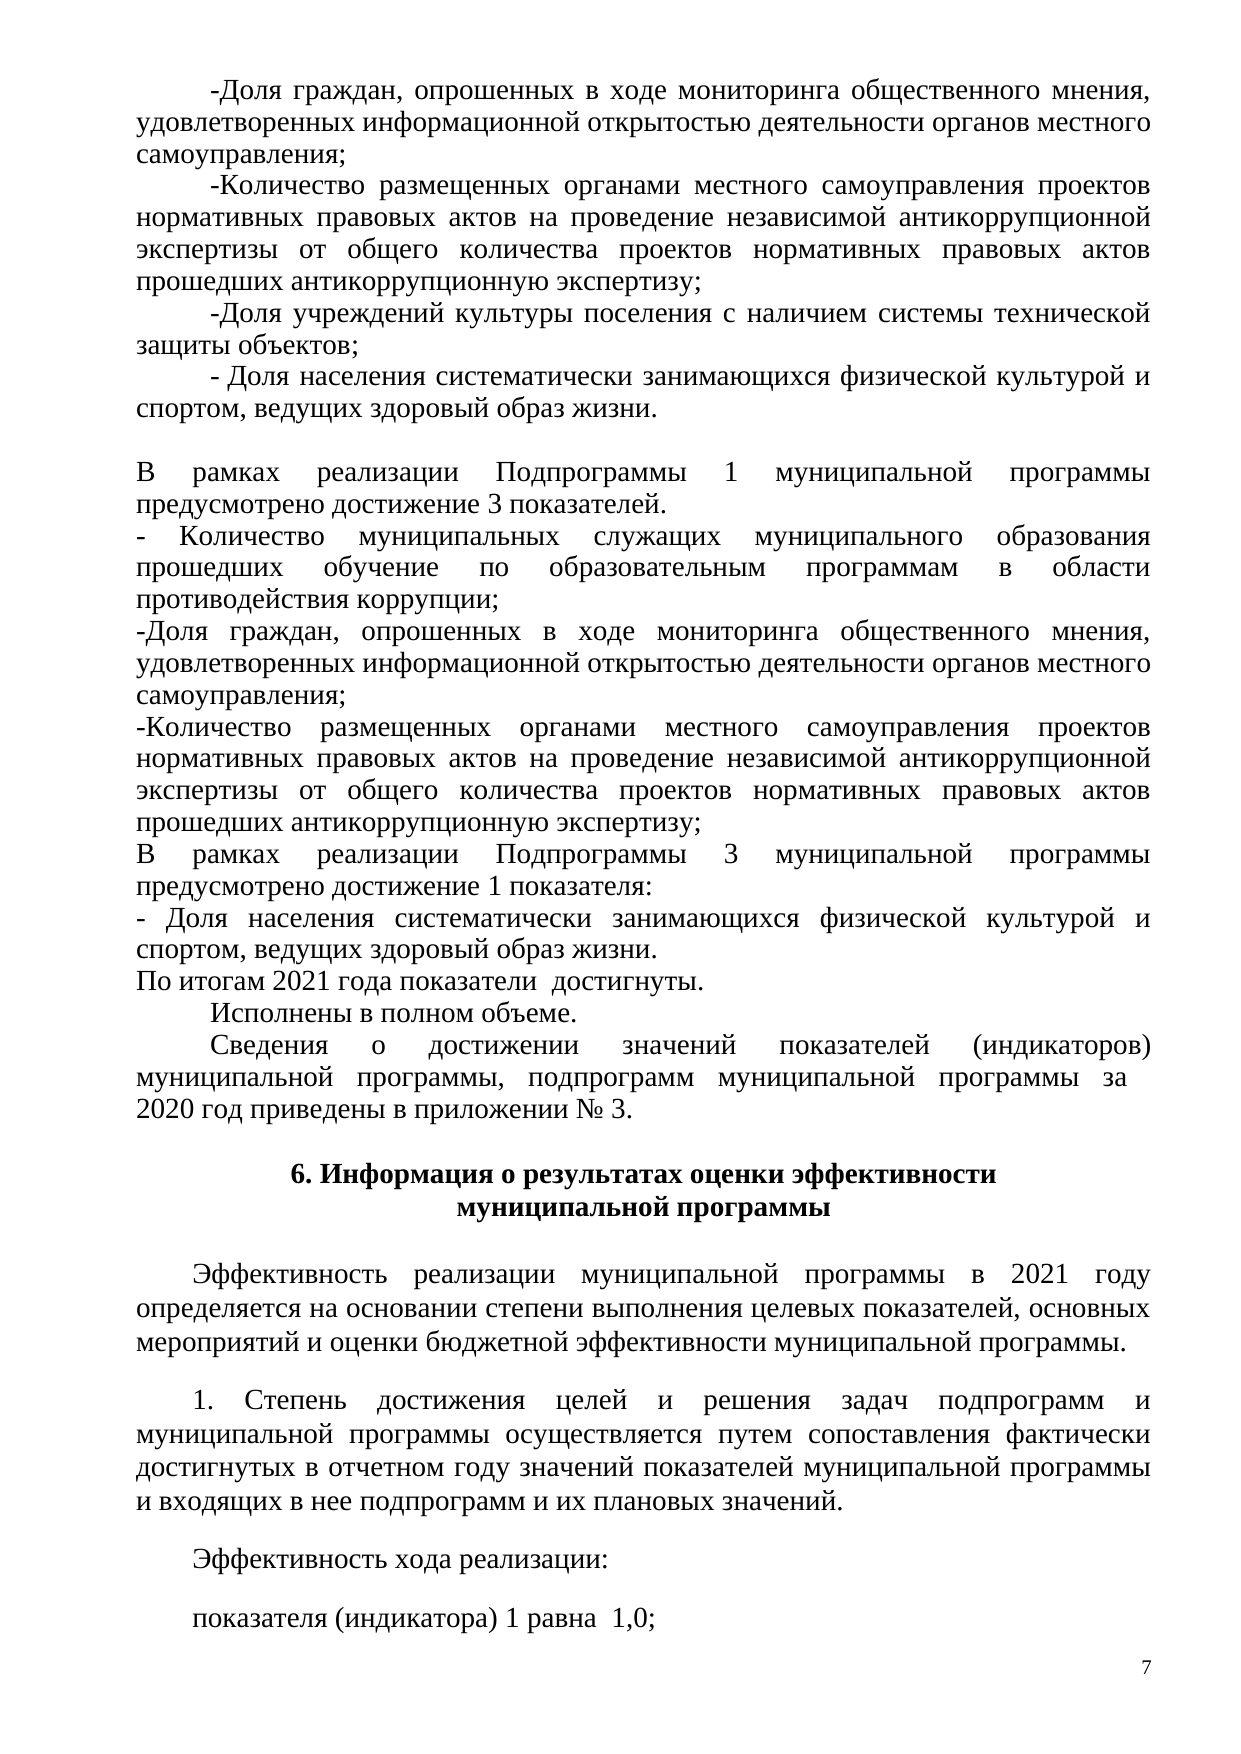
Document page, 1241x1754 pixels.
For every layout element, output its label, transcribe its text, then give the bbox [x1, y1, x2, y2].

text В рамках реализации Подпрограммы 3 муниципальной программы предусмотрено достижение 1 показателя: [136, 838, 1152, 902]
text Эффективность хода реализации: [136, 1541, 1152, 1575]
text показателя (индикатора) 1 равна 1,0; [136, 1600, 1152, 1633]
text -Количество размещенных органами местного самоуправления проектов нормативных правовых актов на проведение независимой антикоррупционной экспертизы от общего количества проектов нормативных правовых актов прошедших антикоррупционную экспертизу; [136, 711, 1152, 838]
text Исполнены в полном объеме. [136, 997, 1152, 1029]
text - Количество муниципальных служащих муниципального образования прошедших обучение по образовательным программам в области противодействия коррупции; [136, 519, 1152, 615]
text -Доля граждан, опрошенных в ходе мониторинга общественного мнения, удовлетворенных информационной открытостью деятельности органов местного самоуправления; [136, 74, 1152, 169]
text Сведения о достижении значений показателей (индикаторов) муниципальной программы, подпрограмм муниципальной программы за 2020 год приведены в приложении № 3. [136, 1029, 1152, 1124]
text -Доля учреждений культуры поселения с наличием системы технической защиты объектов; [136, 297, 1152, 360]
title муниципальной программы [136, 1189, 1152, 1223]
text - Доля населения систематически занимающихся физической культурой и спортом, ведущих здоровый образ жизни. [136, 360, 1152, 424]
text - Доля населения систематически занимающихся физической культурой и спортом, ведущих здоровый образ жизни. [136, 902, 1152, 965]
text -Количество размещенных органами местного самоуправления проектов нормативных правовых актов на проведение независимой антикоррупционной экспертизы от общего количества проектов нормативных правовых актов прошедших антикоррупционную экспертизу; [136, 169, 1152, 297]
text Эффективность реализации муниципальной программы в 2021 году определяется на основании степени выполнения целевых показателей, основных мероприятий и оценки бюджетной эффективности муниципальной программы. [136, 1257, 1152, 1357]
text В рамках реализации Подпрограммы 1 муниципальной программы предусмотрено достижение 3 показателей. [136, 456, 1152, 519]
text По итогам 2021 года показатели достигнуты. [136, 965, 1152, 997]
title 6. Информация о результатах оценки эффективности [136, 1156, 1152, 1189]
text -Доля граждан, опрошенных в ходе мониторинга общественного мнения, удовлетворенных информационной открытостью деятельности органов местного самоуправления; [136, 615, 1152, 711]
text 1. Степень достижения целей и решения задач подпрограмм и муниципальной программы осуществляется путем сопоставления фактически достигнутых в отчетном году значений показателей муниципальной программы и входящих в нее подпрограмм и их плановых значений. [136, 1382, 1152, 1516]
